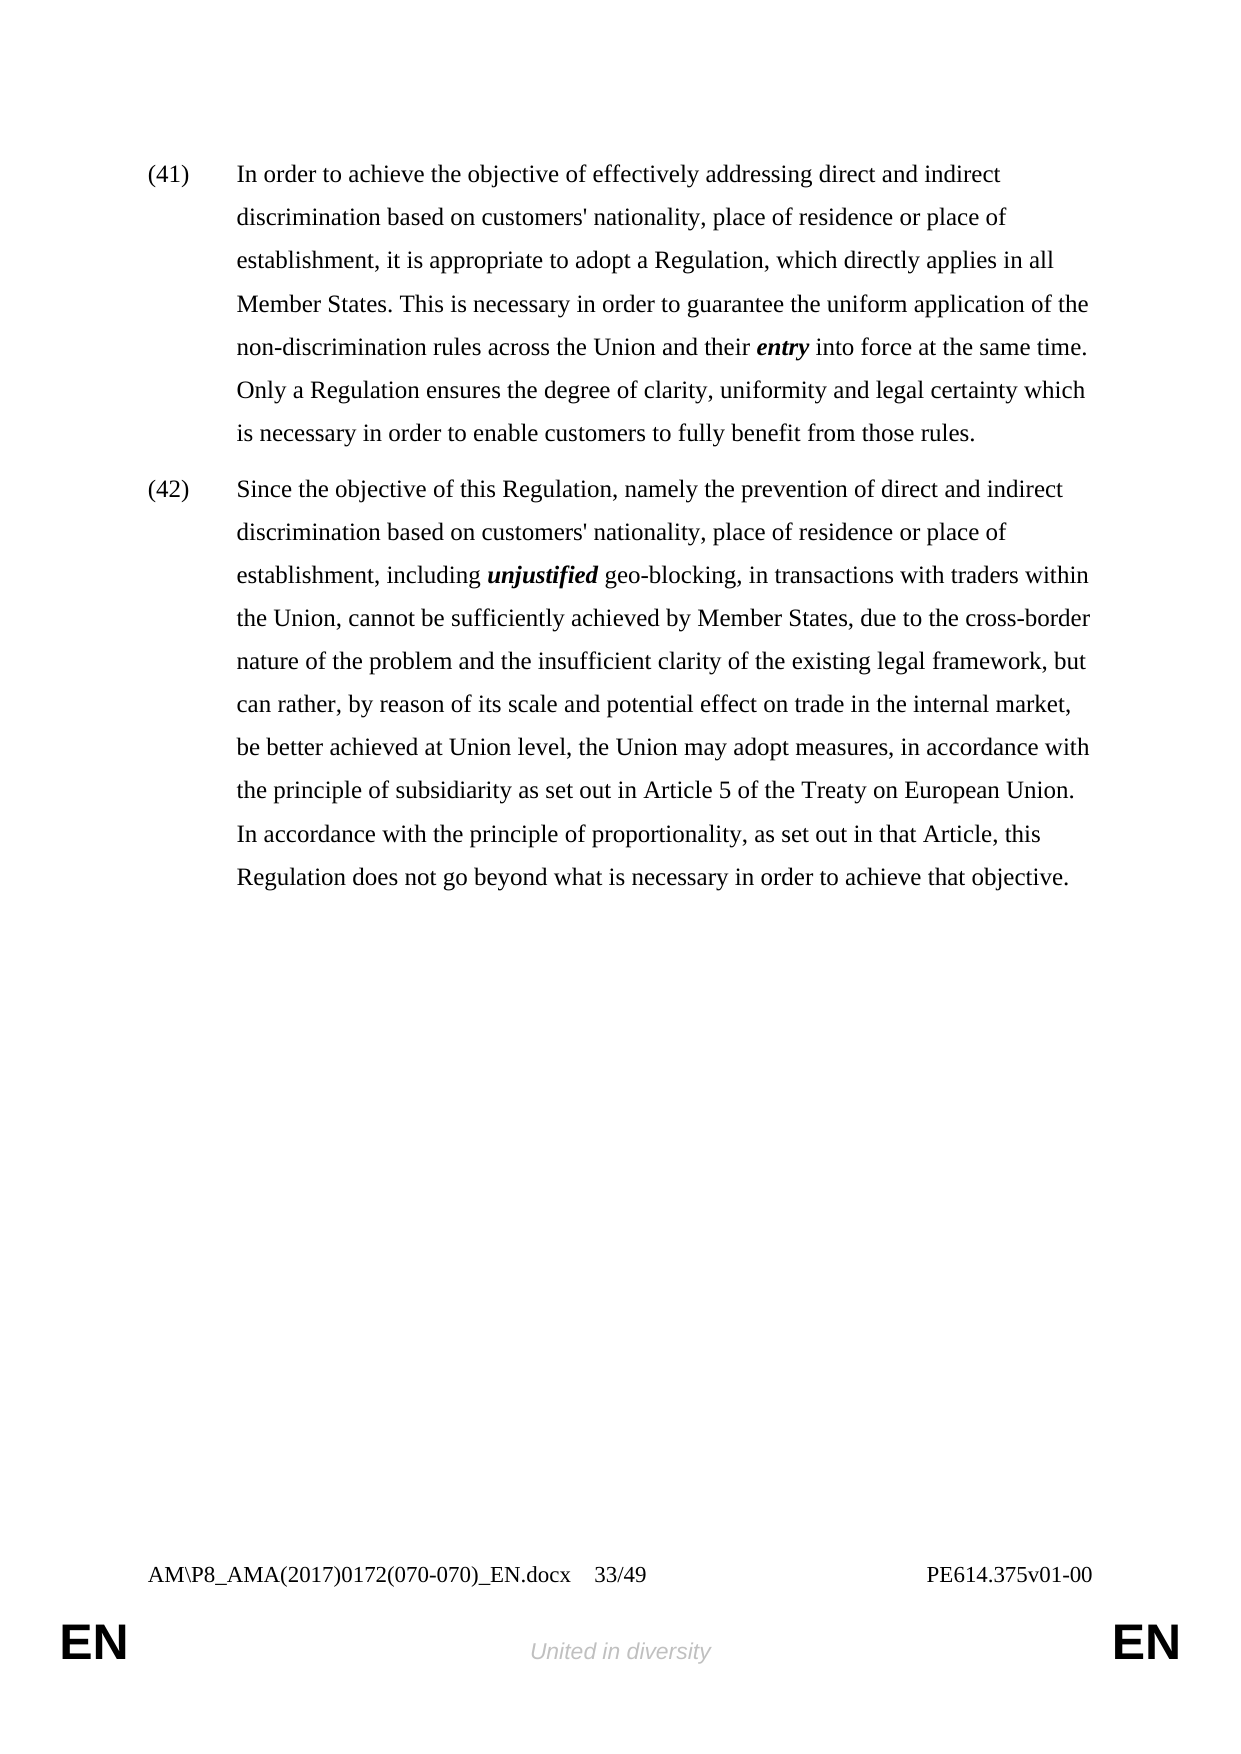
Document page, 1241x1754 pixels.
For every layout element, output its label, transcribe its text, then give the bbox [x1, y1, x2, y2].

text (42) Since the objective of this Regulation, namely the prevention of direct and indirect discrimination based on customers' nationality, place of residence or place of establishment, including unjustified geo-blocking, in transactions with traders within the Union, cannot be sufficiently achieved by Member States, due to the cross-border nature of the problem and the insufficient clarity of the existing legal framework, but can rather, by reason of its scale and potential effect on trade in the internal market, be better achieved at Union level, the Union may adopt measures, in accordance with the principle of subsidiarity as set out in Article 5 of the Treaty on European Union. In accordance with the principle of proportionality, as set out in that Article, this Regulation does not go beyond what is necessary in order to achieve that objective. [148, 474, 1092, 891]
text (41) In order to achieve the objective of effectively addressing direct and indirect discrimination based on customers' nationality, place of residence or place of establishment, it is appropriate to adopt a Regulation, which directly applies in all Member States. This is necessary in order to guarantee the uniform application of the non-discrimination rules across the Union and their entry into force at the same time. Only a Regulation ensures the degree of clarity, uniformity and legal certainty which is necessary in order to enable customers to fully benefit from those rules. [148, 159, 1092, 447]
